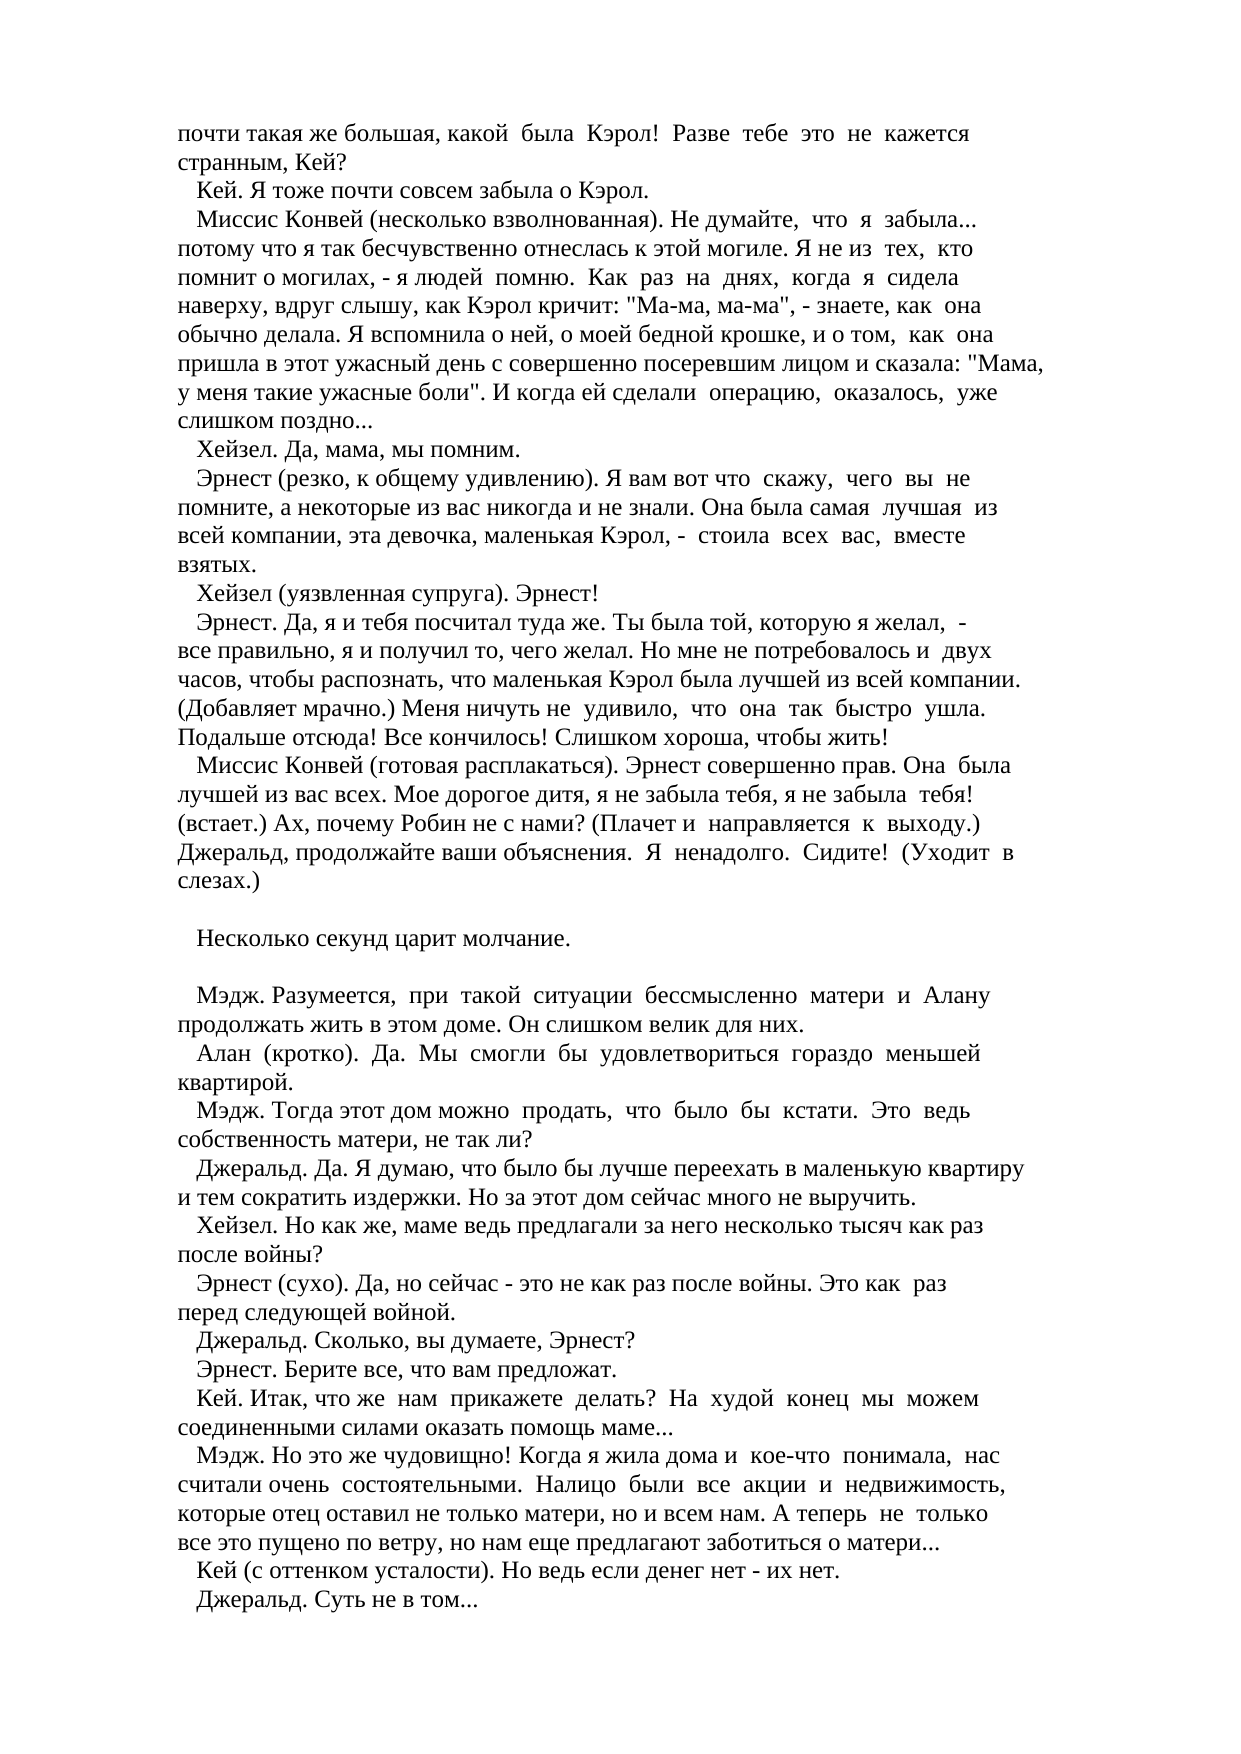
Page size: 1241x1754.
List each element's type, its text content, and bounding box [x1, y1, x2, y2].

text помнит о могилах, - я людей помню. Как раз на днях, когда я сидела [177, 262, 1152, 291]
text лучшей из вас всех. Мое дорогое дитя, я не забыла тебя, я не забыла тебя! [177, 779, 1152, 808]
text всей компании, эта девочка, маленькая Кэрол, - стоила всех вас, вместе [177, 521, 1152, 549]
text перед следующей войной. [177, 1297, 1152, 1326]
text Миссис Конвей (готовая расплакаться). Эрнест совершенно прав. Она была [177, 751, 1152, 779]
text Джеральд. Да. Я думаю, что было бы лучше переехать в маленькую квартиру [177, 1153, 1152, 1182]
text у меня такие ужасные боли". И когда ей сделали операцию, оказалось, уже [177, 377, 1152, 406]
text Мэдж. Тогда этот дом можно продать, что было бы кстати. Это ведь [177, 1096, 1152, 1124]
text Алан (кротко). Да. Мы смогли бы удовлетвориться гораздо меньшей [177, 1038, 1152, 1067]
text Эрнест. Да, я и тебя посчитал туда же. Ты была той, которую я желал, - [177, 607, 1152, 636]
text Подальше отсюда! Все кончилось! Слишком хороша, чтобы жить! [177, 722, 1152, 751]
text все это пущено по ветру, но нам еще предлагают заботиться о матери... [177, 1527, 1152, 1556]
text часов, чтобы распознать, что маленькая Кэрол была лучшей из всей компании. [177, 664, 1152, 693]
text Джеральд. Суть не в том... [177, 1584, 1152, 1613]
text Хейзел. Да, мама, мы помним. [177, 434, 1152, 463]
text Эрнест (сухо). Да, но сейчас - это не как раз после войны. Это как раз [177, 1268, 1152, 1297]
text (Добавляет мрачно.) Меня ничуть не удивило, что она так быстро ушла. [177, 693, 1152, 722]
text Хейзел (уязвленная супруга). Эрнест! [177, 578, 1152, 607]
text квартирой. [177, 1067, 1152, 1096]
text слезах.) [177, 866, 1152, 894]
text помните, а некоторые из вас никогда и не знали. Она была самая лучшая из [177, 492, 1152, 521]
text Мэдж. Разумеется, при такой ситуации бессмысленно матери и Алану [177, 981, 1152, 1009]
text соединенными силами оказать помощь маме... [177, 1412, 1152, 1441]
text и тем сократить издержки. Но за этот дом сейчас много не выручить. [177, 1182, 1152, 1211]
text Эрнест. Берите все, что вам предложат. [177, 1354, 1152, 1383]
text наверху, вдруг слышу, как Кэрол кричит: "Ма-ма, ма-ма", - знаете, как она [177, 291, 1152, 319]
text Кей (с оттенком усталости). Но ведь если денег нет - их нет. [177, 1556, 1152, 1584]
text слишком поздно... [177, 406, 1152, 434]
text пришла в этот ужасный день с совершенно посеревшим лицом и сказала: "Мама, [177, 348, 1152, 377]
text странным, Кей? [177, 147, 1152, 176]
text Мэдж. Но это же чудовищно! Когда я жила дома и кое-что понимала, нас [177, 1441, 1152, 1469]
text Эрнест (резко, к общему удивлению). Я вам вот что скажу, чего вы не [177, 463, 1152, 492]
text Кей. Итак, что же нам прикажете делать? На худой конец мы можем [177, 1383, 1152, 1412]
text Джеральд. Сколько, вы думаете, Эрнест? [177, 1326, 1152, 1354]
text считали очень состоятельными. Налицо были все акции и недвижимость, [177, 1469, 1152, 1498]
text почти такая же большая, какой была Кэрол! Разве тебе это не кажется [177, 118, 1152, 147]
text которые отец оставил не только матери, но и всем нам. А теперь не только [177, 1498, 1152, 1527]
text потому что я так бесчувственно отнеслась к этой могиле. Я не из тех, кто [177, 233, 1152, 262]
text собственность матери, не так ли? [177, 1124, 1152, 1153]
text все правильно, я и получил то, чего желал. Но мне не потребовалось и двух [177, 636, 1152, 664]
text Джеральд, продолжайте ваши объяснения. Я ненадолго. Сидите! (Уходит в [177, 837, 1152, 866]
text продолжать жить в этом доме. Он слишком велик для них. [177, 1009, 1152, 1038]
text Хейзел. Но как же, маме ведь предлагали за него несколько тысяч как раз [177, 1211, 1152, 1239]
text Кей. Я тоже почти совсем забыла о Кэрол. [177, 176, 1152, 204]
text Несколько секунд царит молчание. [177, 923, 1152, 952]
text после войны? [177, 1239, 1152, 1268]
text взятых. [177, 549, 1152, 578]
text (встает.) Ах, почему Робин не с нами? (Плачет и направляется к выходу.) [177, 808, 1152, 837]
text Миссис Конвей (несколько взволнованная). Не думайте, что я забыла... [177, 204, 1152, 233]
text обычно делала. Я вспомнила о ней, о моей бедной крошке, и о том, как она [177, 319, 1152, 348]
